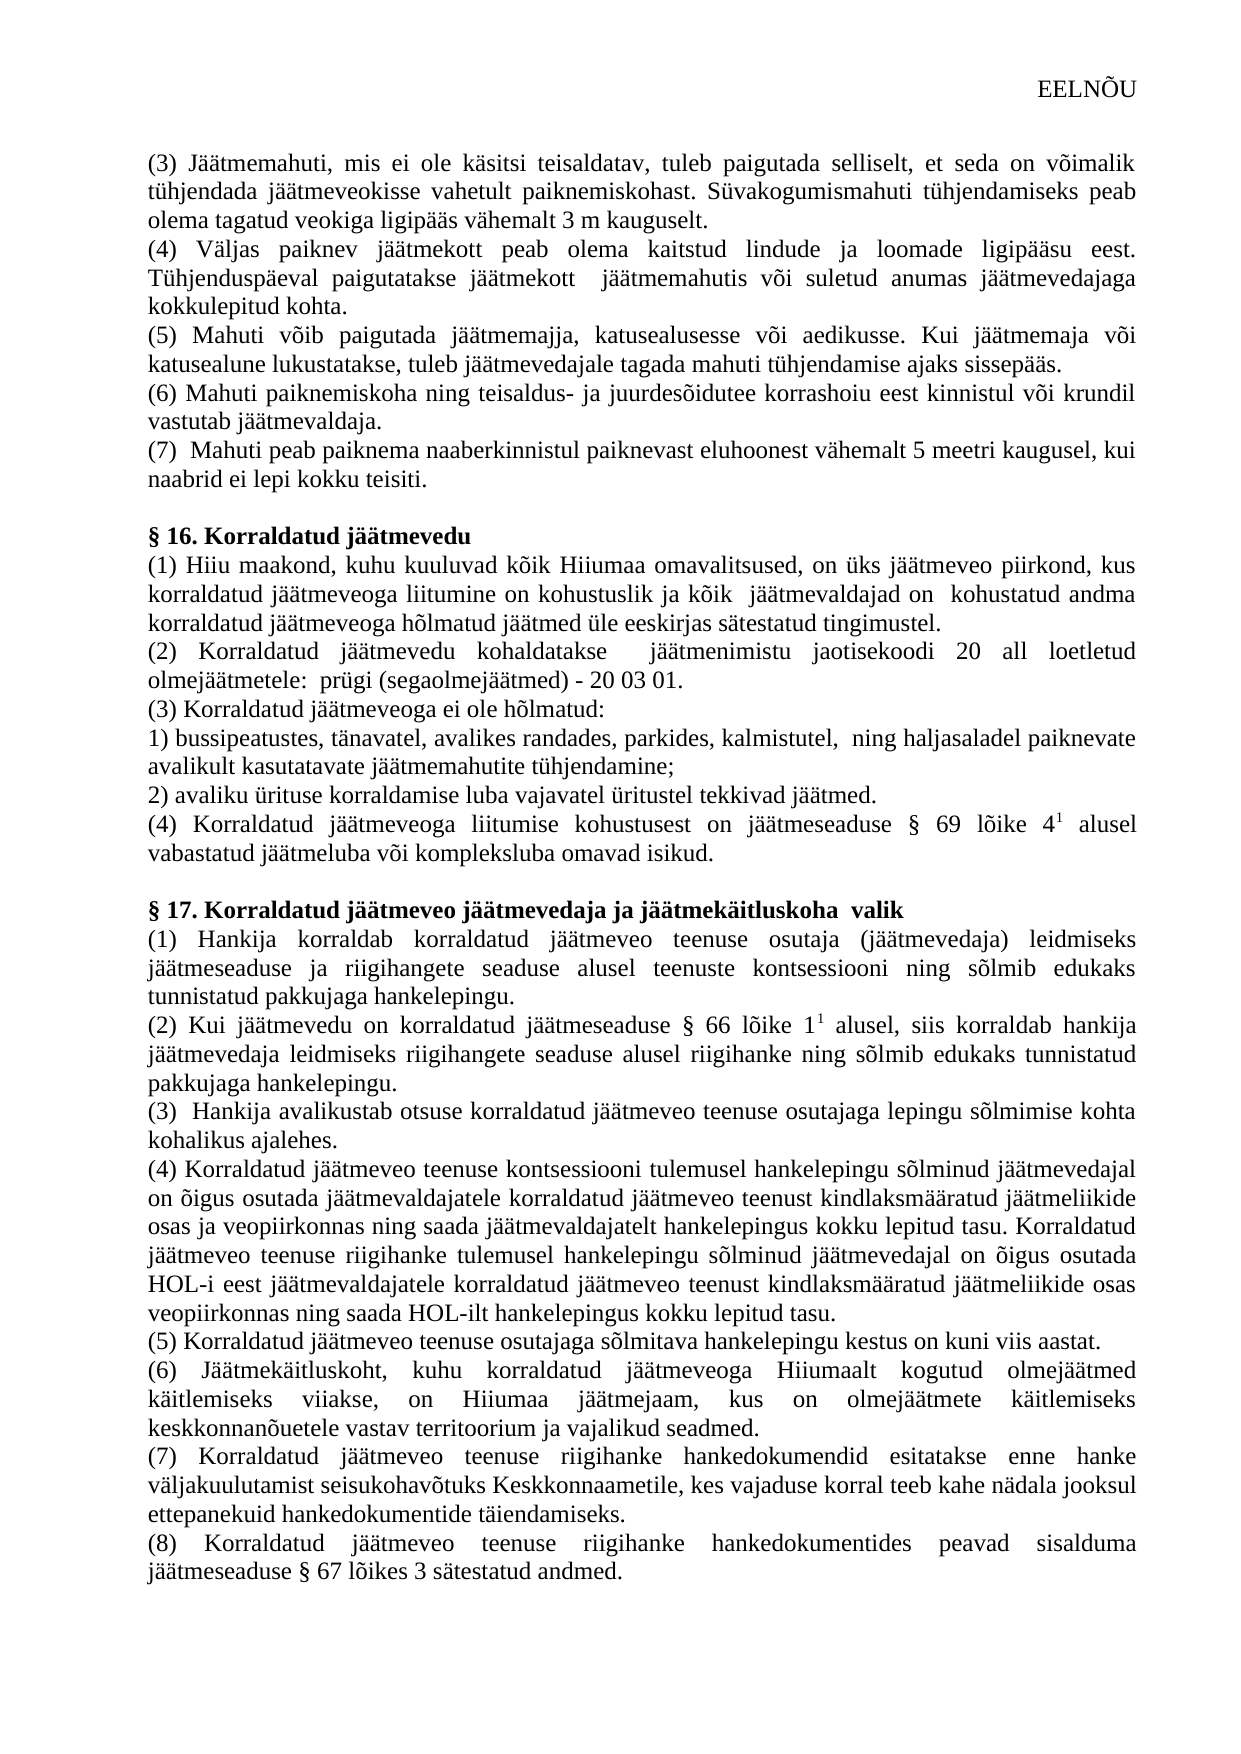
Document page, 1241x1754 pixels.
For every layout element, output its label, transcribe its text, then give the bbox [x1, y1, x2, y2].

text (3) Korraldatud jäätmeveoga ei ole hõlmatud: [148, 694, 1137, 723]
text (5) Mahuti võib paigutada jäätmemajja, katusealusesse või aedikusse. Kui jäätmemaja või katusealune lukustatakse, tuleb jäätmevedajale tagada mahuti tühjendamise ajaks sissepääs. [148, 320, 1137, 378]
text (2) Korraldatud jäätmevedu kohaldatakse jäätmenimistu jaotisekoodi 20 all loetletud olmejäätmetele: prügi (segaolmejäätmed) - 20 03 01. [148, 636, 1137, 694]
text (8) Korraldatud jäätmeveo teenuse riigihanke hankedokumentides peavad sisalduma jäätmeseaduse § 67 lõikes 3 sätestatud andmed. [148, 1528, 1137, 1585]
text (6) Jäätmekäitluskoht, kuhu korraldatud jäätmeveoga Hiiumaalt kogutud olmejäätmed käitlemiseks viiakse, on Hiiumaa jäätmejaam, kus on olmejäätmete käitlemiseks keskkonnanõuetele vastav territoorium ja vajalikud seadmed. [148, 1355, 1137, 1441]
text (6) Mahuti paiknemiskoha ning teisaldus- ja juurdesõidutee korrashoiu eest kinnistul või krundil vastutab jäätmevaldaja. [148, 378, 1137, 435]
text (5) Korraldatud jäätmeveo teenuse osutajaga sõlmitava hankelepingu kestus on kuni viis aastat. [148, 1326, 1137, 1355]
text (1) Hiiu maakond, kuhu kuuluvad kõik Hiiumaa omavalitsused, on üks jäätmeveo piirkond, kus korraldatud jäätmeveoga liitumine on kohustuslik ja kõik jäätmevaldajad on kohustatud andma korraldatud jäätmeveoga hõlmatud jäätmed üle eeskirjas sätestatud tingimustel. [148, 550, 1137, 636]
text 2) avaliku ürituse korraldamise luba vajavatel üritustel tekkivad jäätmed. [148, 780, 1137, 809]
text (1) Hankija korraldab korraldatud jäätmeveo teenuse osutaja (jäätmevedaja) leidmiseks jäätmeseaduse ja riigihangete seaduse alusel teenuste kontsessiooni ning sõlmib edukaks tunnistatud pakkujaga hankelepingu. [148, 924, 1137, 1010]
text (7) Mahuti peab paiknema naaberkinnistul paiknevast eluhoonest vähemalt 5 meetri kaugusel, kui naabrid ei lepi kokku teisiti. [148, 435, 1137, 493]
text (4) Korraldatud jäätmeveoga liitumise kohustusest on jäätmeseaduse § 69 lõike 41 alusel vabastatud jäätmeluba või kompleksluba omavad isikud. [148, 809, 1137, 866]
text (4) Korraldatud jäätmeveo teenuse kontsessiooni tulemusel hankelepingu sõlminud jäätmevedajal on õigus osutada jäätmevaldajatele korraldatud jäätmeveo teenust kindlaksmääratud jäätmeliikide osas ja veopiirkonnas ning saada jäätmevaldajatelt hankelepingus kokku lepitud tasu. Korraldatud jäätmeveo teenuse riigihanke tulemusel hankelepingu sõlminud jäätmevedajal on õigus osutada HOL-i eest jäätmevaldajatele korraldatud jäätmeveo teenust kindlaksmääratud jäätmeliikide osas veopiirkonnas ning saada HOL-ilt hankelepingus kokku lepitud tasu. [148, 1154, 1137, 1326]
text (2) Kui jäätmevedu on korraldatud jäätmeseaduse § 66 lõike 11 alusel, siis korraldab hankija jäätmevedaja leidmiseks riigihangete seaduse alusel riigihanke ning sõlmib edukaks tunnistatud pakkujaga hankelepingu. [148, 1010, 1137, 1096]
text (4) Väljas paiknev jäätmekott peab olema kaitstud lindude ja loomade ligipääsu eest. Tühjenduspäeval paigutatakse jäätmekott jäätmemahutis või suletud anumas jäätmevedajaga kokkulepitud kohta. [148, 234, 1137, 320]
text (3) Hankija avalikustab otsuse korraldatud jäätmeveo teenuse osutajaga lepingu sõlmimise kohta kohalikus ajalehes. [148, 1096, 1137, 1154]
text 1) bussipeatustes, tänavatel, avalikes randades, parkides, kalmistutel, ning haljasaladel paiknevate avalikult kasutatavate jäätmemahutite tühjendamine; [148, 723, 1137, 780]
text § 17. Korraldatud jäätmeveo jäätmevedaja ja jäätmekäitluskoha valik [148, 895, 1137, 924]
text (3) Jäätmemahuti, mis ei ole käsitsi teisaldatav, tuleb paigutada selliselt, et seda on võimalik tühjendada jäätmeveokisse vahetult paiknemiskohast. Süvakogumismahuti tühjendamiseks peab olema tagatud veokiga ligipääs vähemalt 3 m kauguselt. [148, 148, 1137, 234]
text (7) Korraldatud jäätmeveo teenuse riigihanke hankedokumendid esitatakse enne hanke väljakuulutamist seisukohavõtuks Keskkonnaametile, kes vajaduse korral teeb kahe nädala jooksul ettepanekuid hankedokumentide täiendamiseks. [148, 1441, 1137, 1528]
text § 16. Korraldatud jäätmevedu [148, 521, 1137, 550]
